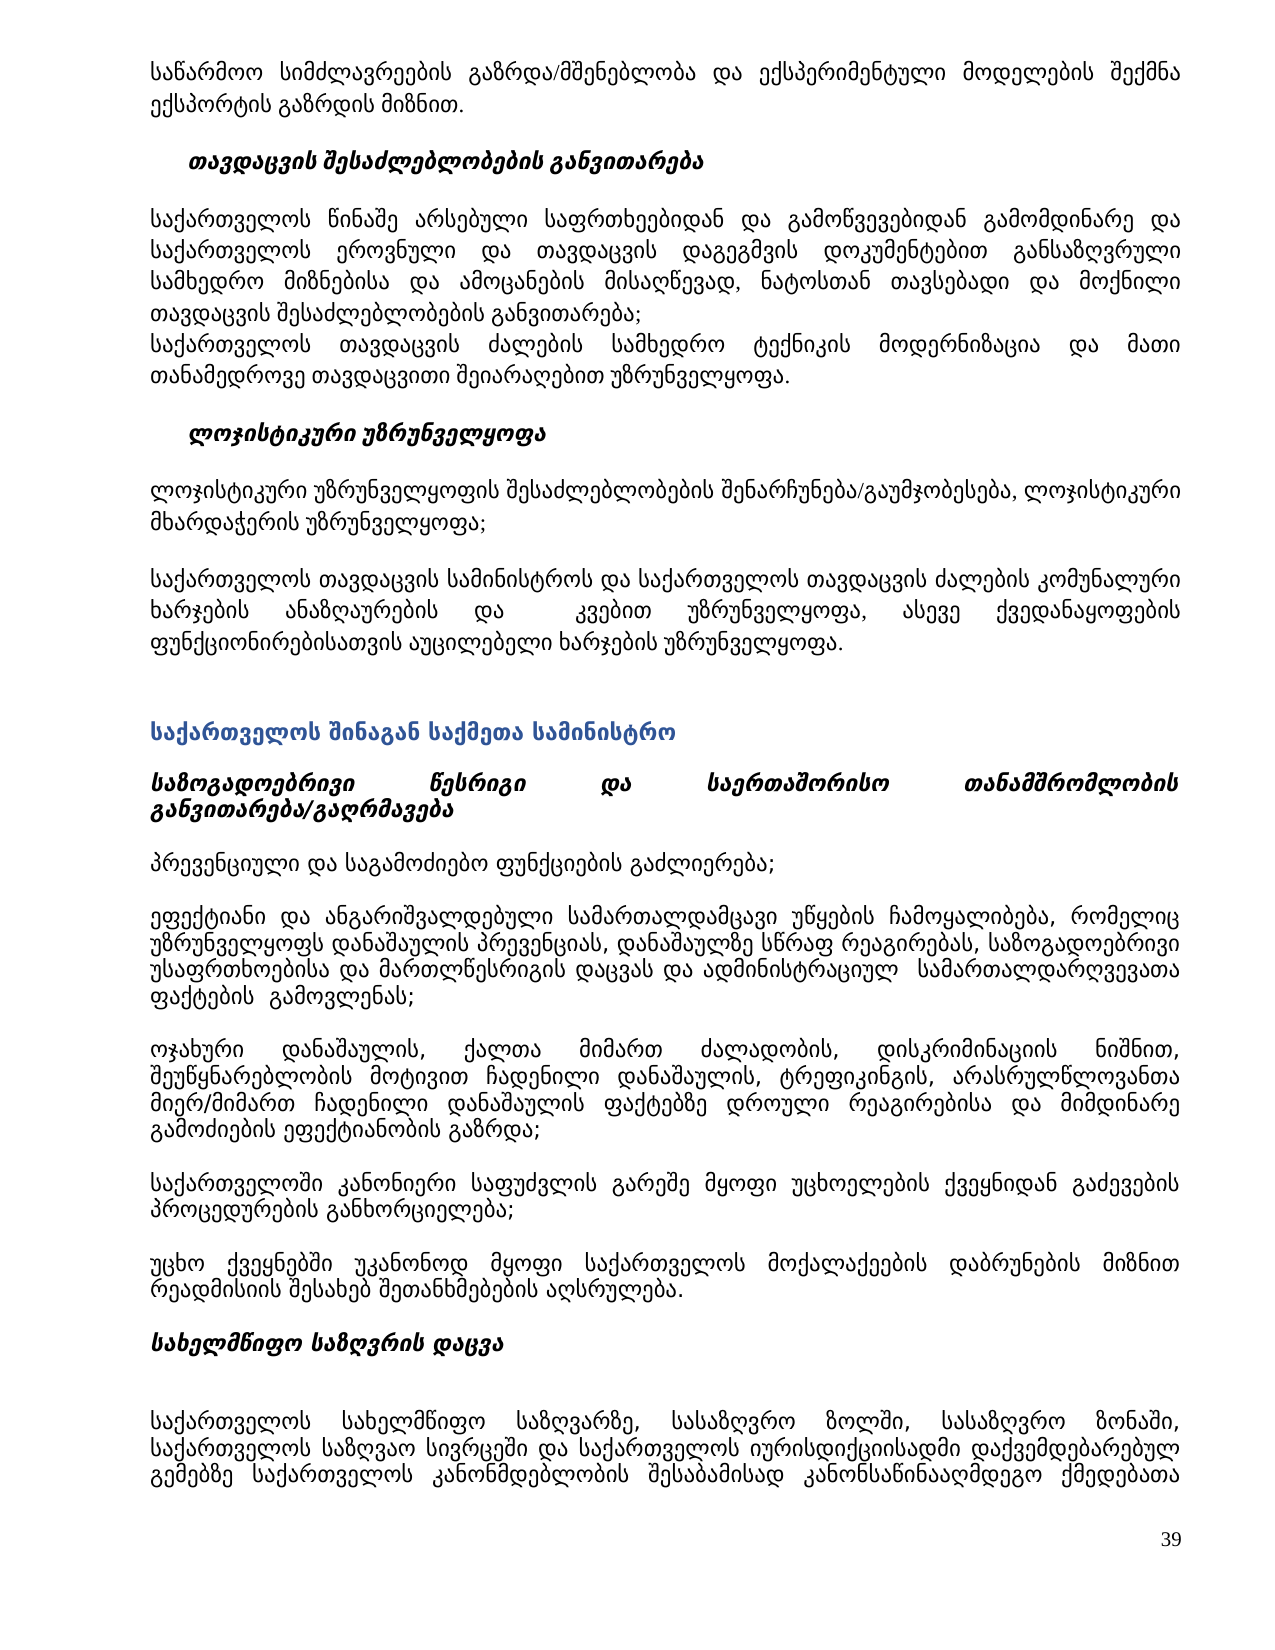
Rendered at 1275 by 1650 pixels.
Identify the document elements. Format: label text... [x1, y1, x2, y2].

text საქართველოს თავდაცვის ძალების სამხედრო ტექნიკის მოდერნიზაცია და მათი თანამედროვე თავდაცვითი შეიარაღებით უზრუნველყოფა. [150, 328, 1181, 390]
text საწარმოო სიმძლავრეების გაზრდა/მშენებლობა და ექსპერიმენტული მოდელების შექმნა ექსპორტის გაზრდის მიზნით. [150, 56, 1181, 119]
subtitle საქართველოს შინაგან საქმეთა სამინისტრო [150, 719, 1181, 746]
text ლოჯისტიკური უზრუნველყოფის შესაძლებლობების შენარჩუნება/გაუმჯობესება, ლოჯისტიკური მხარდაჭერის უზრუნველყოფა; [150, 474, 1181, 537]
text საქართველოს წინაშე არსებული საფრთხეებიდან და გამოწვევებიდან გამომდინარე და საქართველოს ეროვნული და თავდაცვის დაგეგმვის დოკუმენტებით განსაზღვრული სამხედრო მიზნებისა და ამოცანების მისაღწევად, ნატოსთან თავსებადი და მოქნილი თავდაცვის შესაძლებლობების განვითარება; [150, 203, 1181, 328]
subtitle საზოგადოებრივი წესრიგი და საერთაშორისო თანამშრომლობის განვითარება/გაღრმავება [150, 770, 1181, 823]
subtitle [150, 1408, 1181, 1488]
subtitle სახელმწიფო საზღვრის დაცვა [150, 1330, 1181, 1356]
text საქართველოს თავდაცვის სამინისტროს და საქართველოს თავდაცვის ძალების კომუნალური ხარჯების ანაზღაურების და კვებით უზრუნველყოფა, ასევე ქვედანაყოფების ფუნქციონირებისათვის აუცილებელი ხარჯების უზრუნველყოფა. [150, 537, 1181, 657]
text პრევენციული და საგამოძიებო ფუნქციების გაძლიერება; ეფექტიანი და ანგარიშვალდებული სამართალდამცავი უწყების ჩამოყალიბება, რომელიც უზრუნველყოფს დანაშაულის პრევენციას, დანაშაულზე სწრაფ რეაგირებას, საზოგადოებრივი უსაფრთხოებისა და მართლწესრიგის დაცვას და ადმინისტრაციულ სამართალდარღვევათა ფაქტების გამოვლენას; ოჯახური დანაშაულის, ქალთა მიმართ ძალადობის, დისკრიმინაციის ნიშნით, შეუწყნარებლობის მოტივით ჩადენილი დანაშაულის, ტრეფიკინგის, არასრულწლოვანთა მიერ/მიმართ ჩადენილი დანაშაულის ფაქტებზე დროული რეაგირებისა და მიმდინარე გამოძიების ეფექტიანობის გაზრდა; საქართველოში კანონიერი საფუძვლის გარეშე მყოფი უცხოელების ქვეყნიდან გაძევების პროცედურების განხორციელება; უცხო ქვეყნებში უკანონოდ მყოფი საქართველოს მოქალაქეების დაბრუნების მიზნით რეადმისიის შესახებ შეთანხმებების აღსრულება. [150, 850, 1181, 1303]
subtitle თავდაცვის შესაძლებლობების განვითარება [187, 145, 1181, 176]
subtitle ლოჯისტიკური უზრუნველყოფა [187, 417, 1181, 448]
